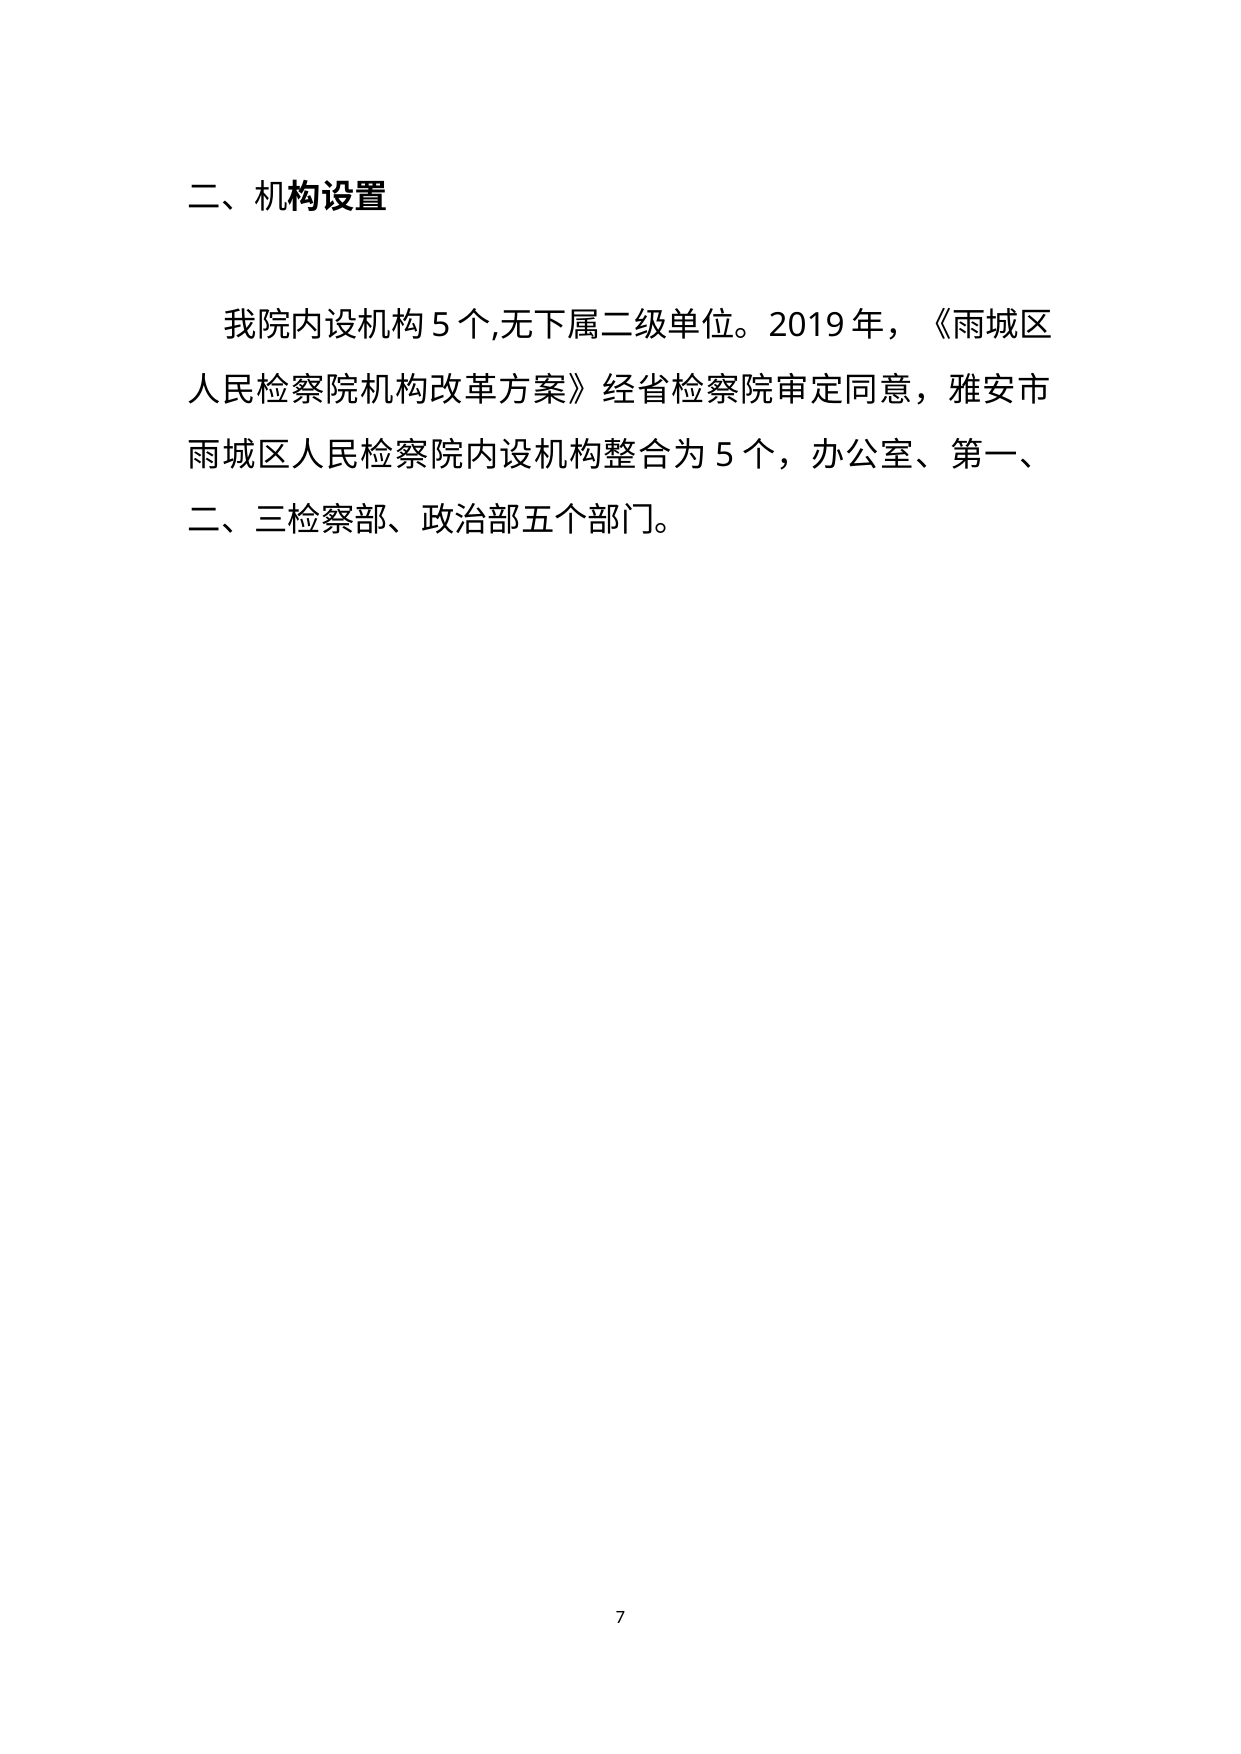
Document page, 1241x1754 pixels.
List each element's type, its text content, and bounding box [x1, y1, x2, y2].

text 我院内设机构5个,无下属二级单位。2019年，《雨城区人民检察院机构改革方案》经省检察院审定同意，雅安市雨城区人民检察院内设机构整合为5个，办公室、第一、二、三检察部、政治部五个部门。 [187, 289, 1053, 549]
subtitle 二、机构设置 [187, 162, 1053, 227]
